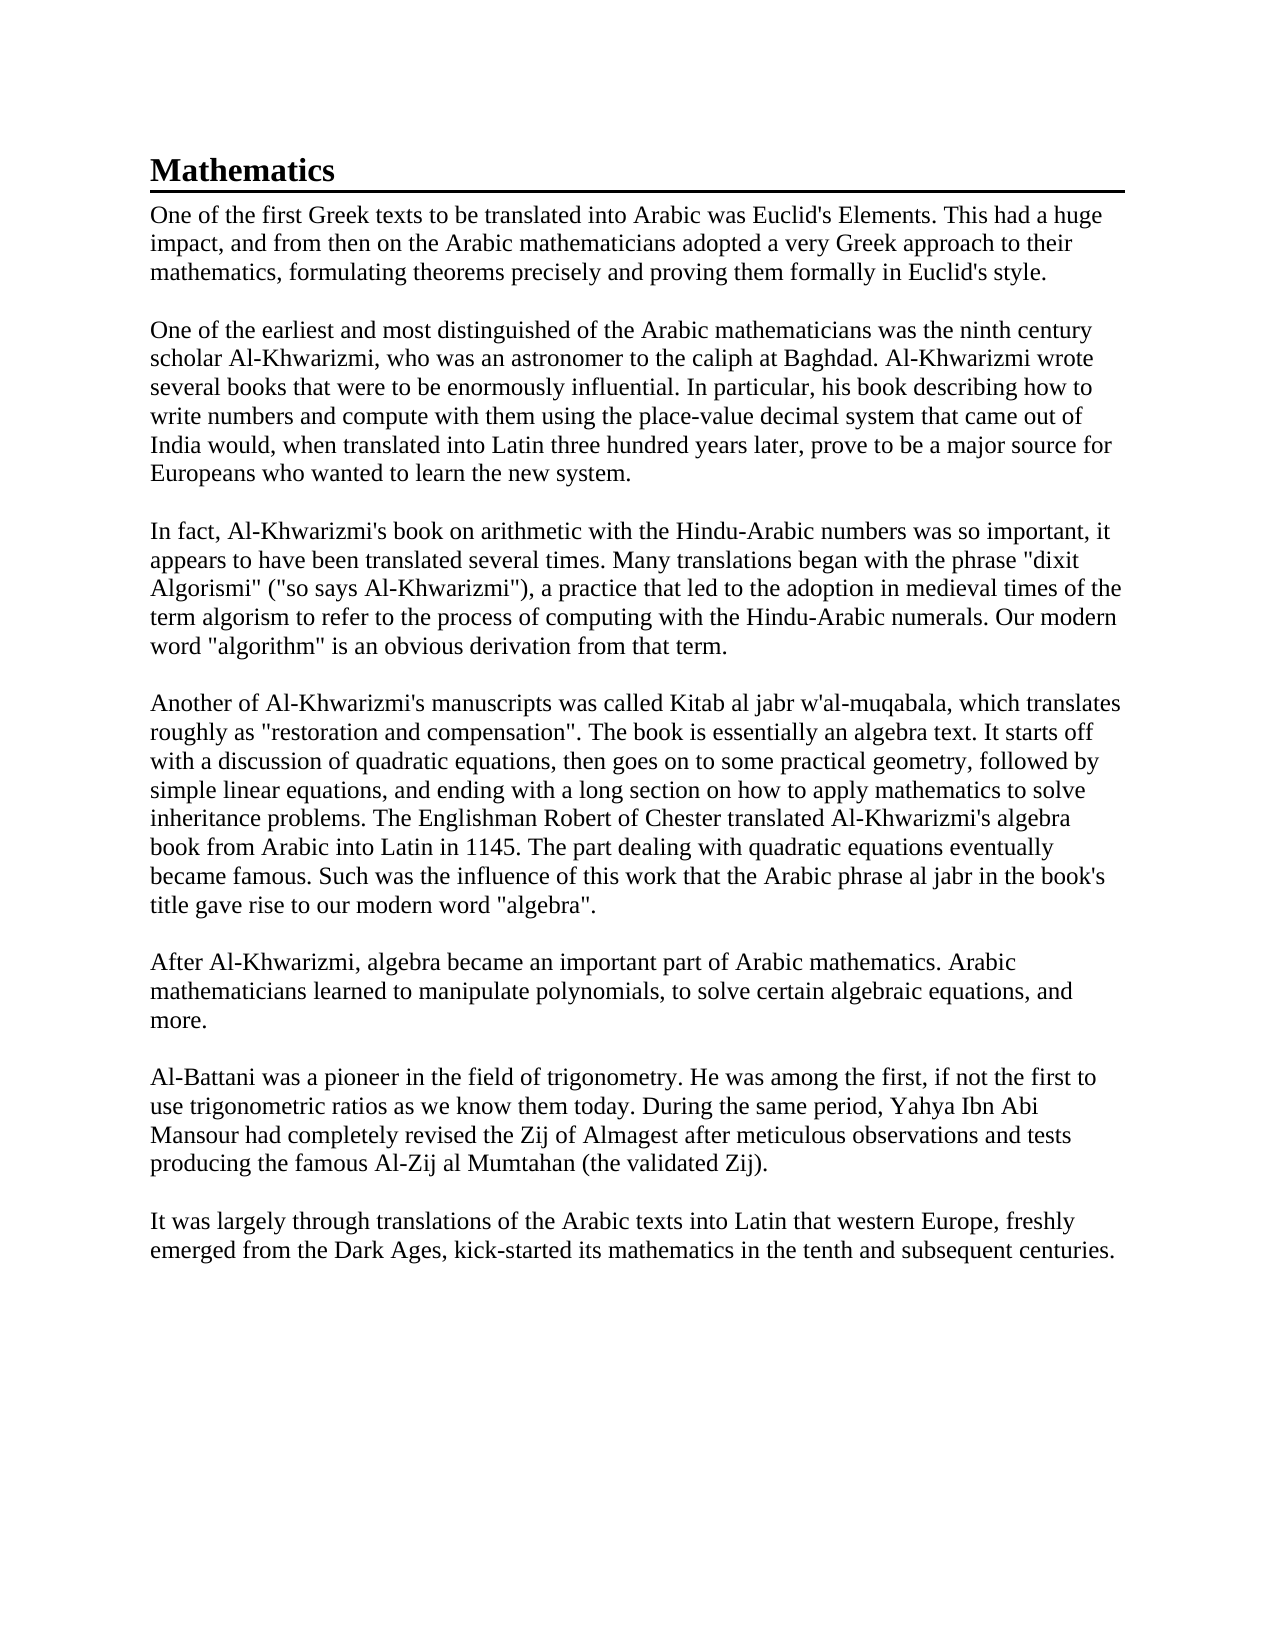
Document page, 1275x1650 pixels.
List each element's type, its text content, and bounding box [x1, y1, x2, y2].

subtitle Mathematics [150, 150, 1125, 190]
text Another of Al-Khwarizmi's manuscripts was called Kitab al jabr w'al-muqabala, which translates roughly as "restoration and compensation". The book is essentially an algebra text. It starts off with a discussion of quadratic equations, then goes on to some practical geometry, followed by simple linear equations, and ending with a long section on how to apply mathematics to solve inheritance problems. The Englishman Robert of Chester translated Al-Khwarizmi's algebra book from Arabic into Latin in 1145. The part dealing with quadratic equations eventually became famous. Such was the influence of this work that the Arabic phrase al jabr in the book's title gave rise to our modern word "algebra". [150, 688, 1125, 918]
text Al-Battani was a pioneer in the field of trigonometry. He was among the first, if not the first to use trigonometric ratios as we know them today. During the same period, Yahya Ibn Abi Mansour had completely revised the Zij of Almagest after meticulous observations and tests producing the famous Al-Zij al Mumtahan (the validated Zij). [150, 1062, 1125, 1177]
text One of the first Greek texts to be translated into Arabic was Euclid's Elements. This had a huge impact, and from then on the Arabic mathematicians adopted a very Greek approach to their mathematics, formulating theorems precisely and proving them formally in Euclid's style. [150, 200, 1125, 286]
text After Al-Khwarizmi, algebra became an important part of Arabic mathematics. Arabic mathematicians learned to manipulate polynomials, to solve certain algebraic equations, and more. [150, 947, 1125, 1033]
text One of the earliest and most distinguished of the Arabic mathematicians was the ninth century scholar Al-Khwarizmi, who was an astronomer to the caliph at Baghdad. Al-Khwarizmi wrote several books that were to be enormously influential. In particular, his book describing how to write numbers and compute with them using the place-value decimal system that came out of India would, when translated into Latin three hundred years later, prove to be a major source for Europeans who wanted to learn the new system. [150, 315, 1125, 487]
text In fact, Al-Khwarizmi's book on arithmetic with the Hindu-Arabic numbers was so important, it appears to have been translated several times. Many translations began with the phrase "dixit Algorismi" ("so says Al-Khwarizmi"), a practice that led to the adoption in medieval times of the term algorism to refer to the process of computing with the Hindu-Arabic numerals. Our modern word "algorithm" is an obvious derivation from that term. [150, 516, 1125, 660]
text It was largely through translations of the Arabic texts into Latin that western Europe, freshly emerged from the Dark Ages, kick-started its mathematics in the tenth and subsequent centuries. [150, 1206, 1125, 1263]
